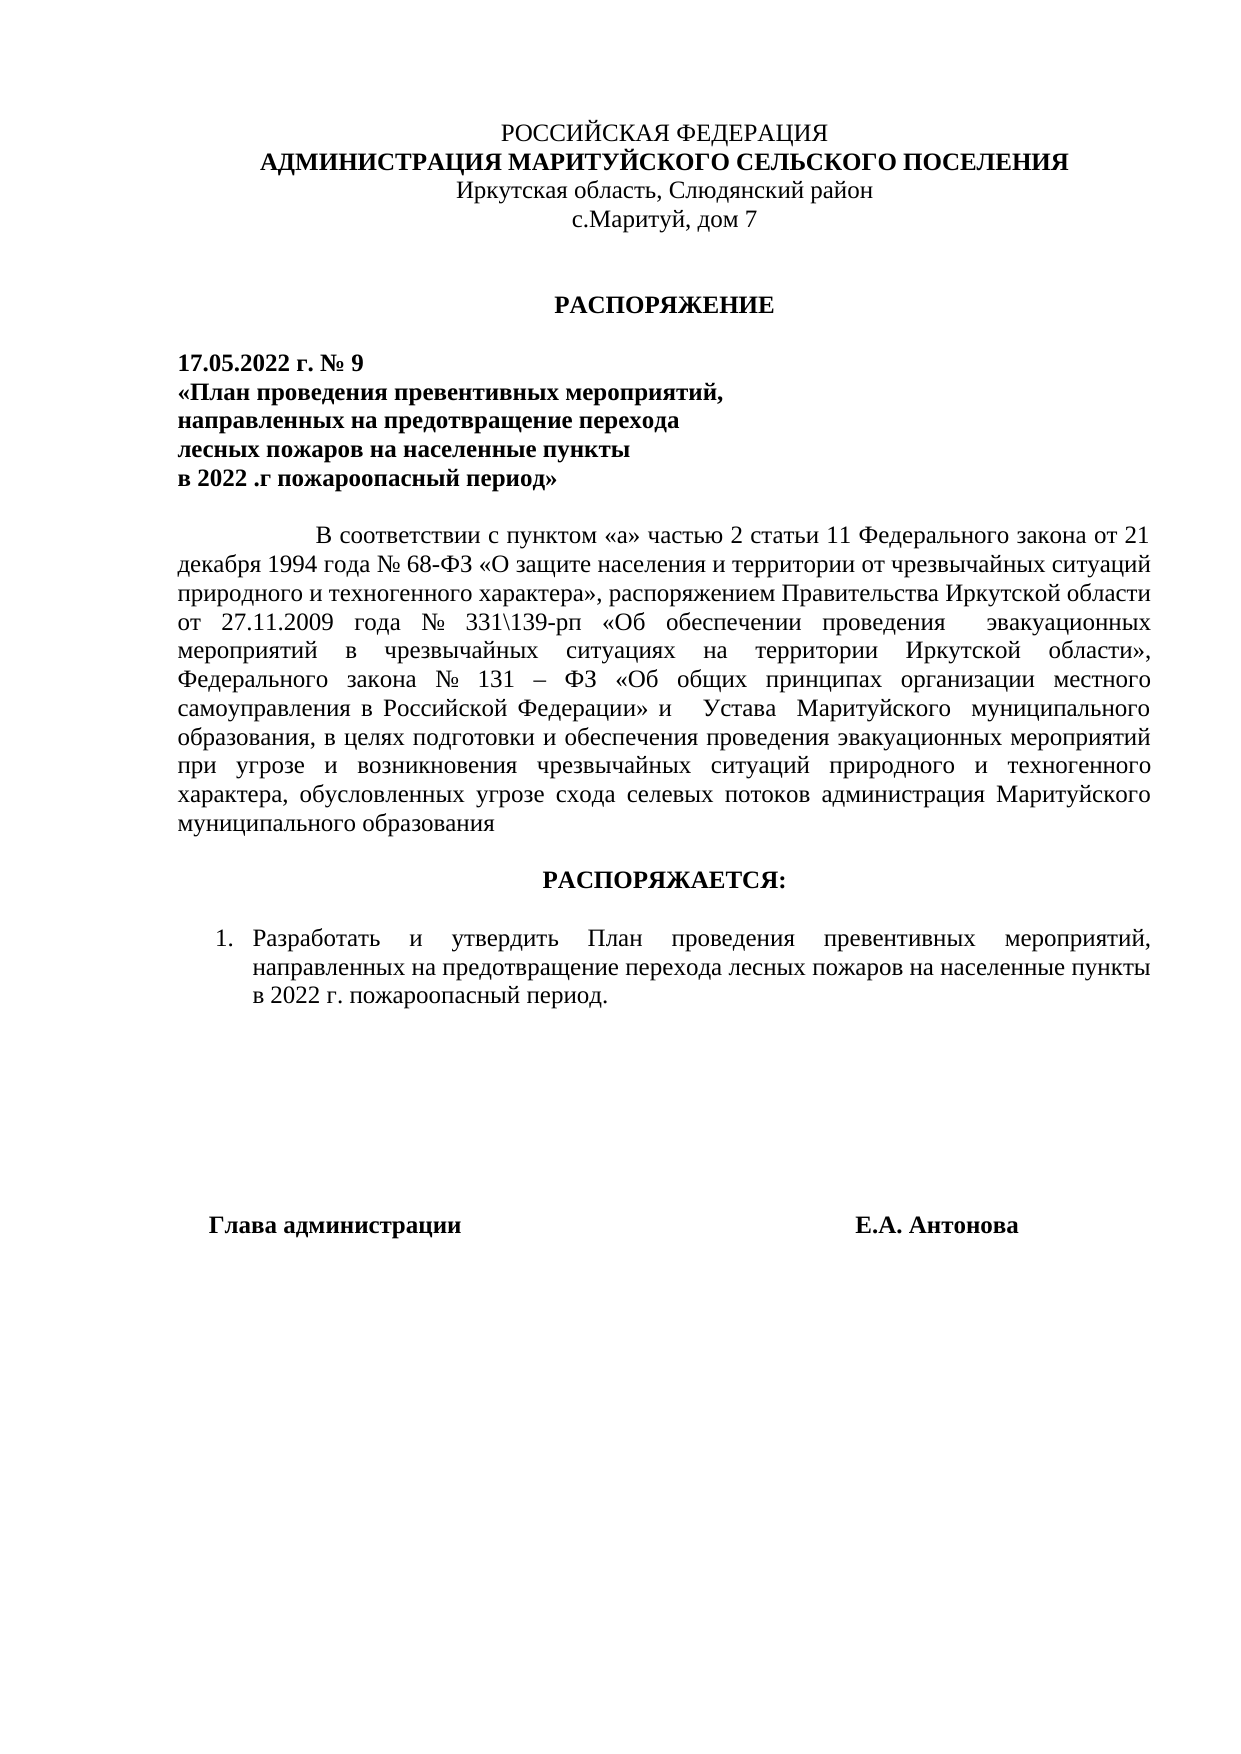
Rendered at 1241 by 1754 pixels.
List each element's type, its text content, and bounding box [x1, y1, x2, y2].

text Глава администрации Е.А. Антонова [177, 1211, 1152, 1239]
list Разработать и утвердить План проведения превентивных мероприятий, направленных на предотвращение перехода лесных пожаров на населенные пункты в 2022 г. пожароопасный период. [215, 923, 1152, 1009]
text РАСПОРЯЖАЕТСЯ: [177, 866, 1152, 894]
text В соответствии с пунктом «а» частью 2 статьи 11 Федерального закона от 21 декабря 1994 года № 68-ФЗ «О защите населения и территории от чрезвычайных ситуаций природного и техногенного характера», распоряжением Правительства Иркутской области от 27.11.2009 года № 331\139-рп «Об обеспечении проведения эвакуационных мероприятий в чрезвычайных ситуациях на территории Иркутской области», Федерального закона № 131 – ФЗ «Об общих принципах организации местного самоуправления в Российской Федерации» и Устава Маритуйского муниципального образования, в целях подготовки и обеспечения проведения эвакуационных мероприятий при угрозе и возникновения чрезвычайных ситуаций природного и техногенного характера, обусловленных угрозе схода селевых потоков администрация Маритуйского муниципального образования [177, 521, 1152, 837]
text с.Маритуй, дом 7 [177, 204, 1152, 233]
text «План проведения превентивных мероприятий, [177, 377, 1152, 406]
text АДМИНИСТРАЦИЯ МАРИТУЙСКОГО СЕЛЬСКОГО ПОСЕЛЕНИЯ [177, 147, 1152, 176]
text 17.05.2022 г. № 9 [177, 348, 1152, 377]
text РОССИЙСКАЯ ФЕДЕРАЦИЯ [177, 118, 1152, 147]
text направленных на предотвращение перехода [177, 406, 1152, 434]
text Иркутская область, Слюдянский район [177, 176, 1152, 204]
text лесных пожаров на населенные пункты [177, 434, 1152, 463]
text РАСПОРЯЖЕНИЕ [177, 291, 1152, 319]
text в 2022 .г пожароопасный период» [177, 463, 1152, 492]
